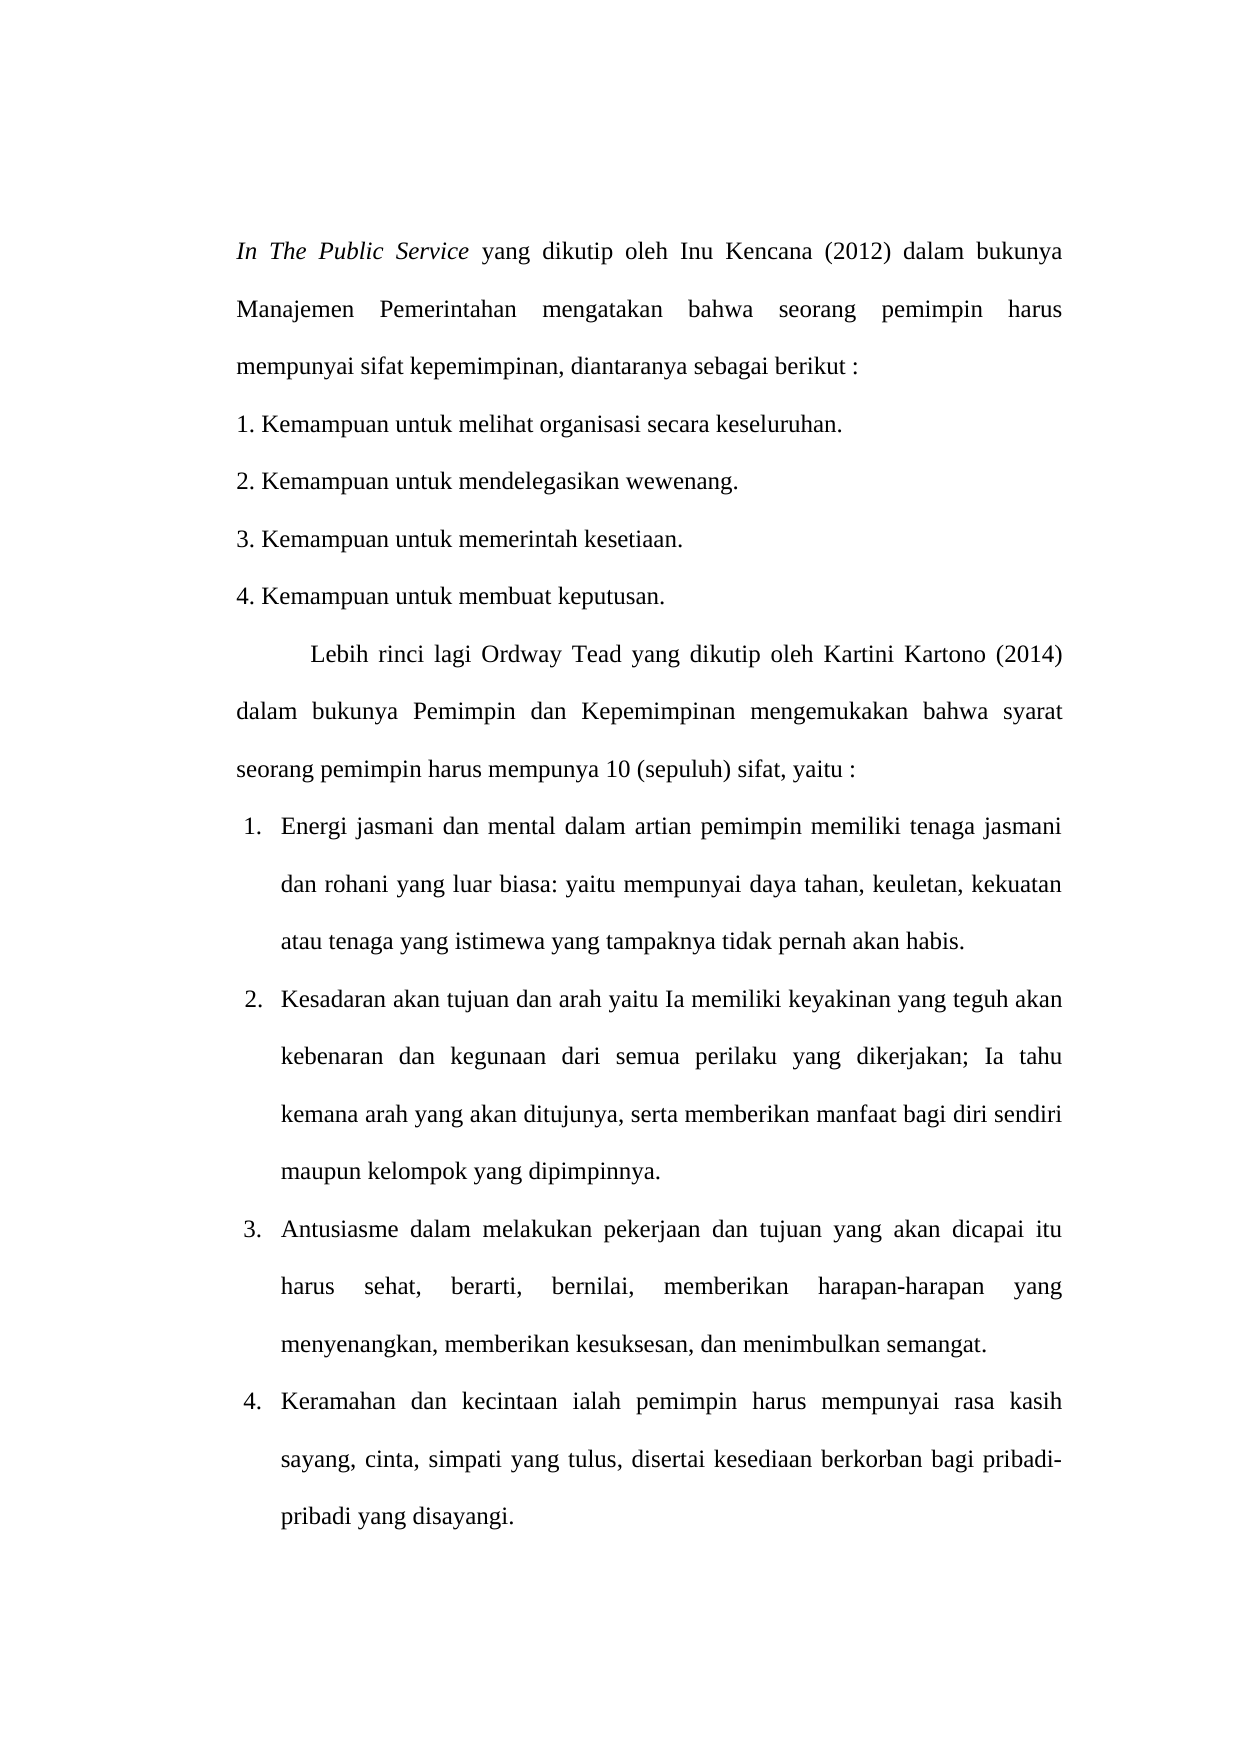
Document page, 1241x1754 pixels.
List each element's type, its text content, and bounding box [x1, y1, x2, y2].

list Keramahan dan kecintaan ialah pemimpin harus mempunyai rasa kasih sayang, cinta, simpati yang tulus, disertai kesediaan berkorban bagi pribadi-pribadi yang disayangi. [243, 1386, 1063, 1530]
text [236, 236, 1063, 380]
text 1. Kemampuan untuk melihat organisasi secara keseluruhan. [236, 409, 1063, 437]
list Kesadaran akan tujuan dan arah yaitu Ia memiliki keyakinan yang teguh akan kebenaran dan kegunaan dari semua perilaku yang dikerjakan; Ia tahu kemana arah yang akan ditujunya, serta memberikan manfaat bagi diri sendiri maupun kelompok yang dipimpinnya. [244, 984, 1063, 1185]
list Antusiasme dalam melakukan pekerjaan dan tujuan yang akan dicapai itu harus sehat, berarti, bernilai, memberikan harapan-harapan yang menyenangkan, memberikan kesuksesan, dan menimbulkan semangat. [243, 1214, 1063, 1357]
text 3. Kemampuan untuk memerintah kesetiaan. [236, 524, 1063, 552]
text Lebih rinci lagi Ordway Tead yang dikutip oleh Kartini Kartono (2014) dalam bukunya Pemimpin dan Kepemimpinan mengemukakan bahwa syarat seorang pemimpin harus mempunya 10 (sepuluh) sifat, yaitu : [236, 639, 1063, 782]
text 2. Kemampuan untuk mendelegasikan wewenang. [236, 466, 1063, 495]
list Energi jasmani dan mental dalam artian pemimpin memiliki tenaga jasmani dan rohani yang luar biasa: yaitu mempunyai daya tahan, keuletan, kekuatan atau tenaga yang istimewa yang tampaknya tidak pernah akan habis. [243, 811, 1063, 955]
text 4. Kemampuan untuk membuat keputusan. [236, 581, 1063, 610]
